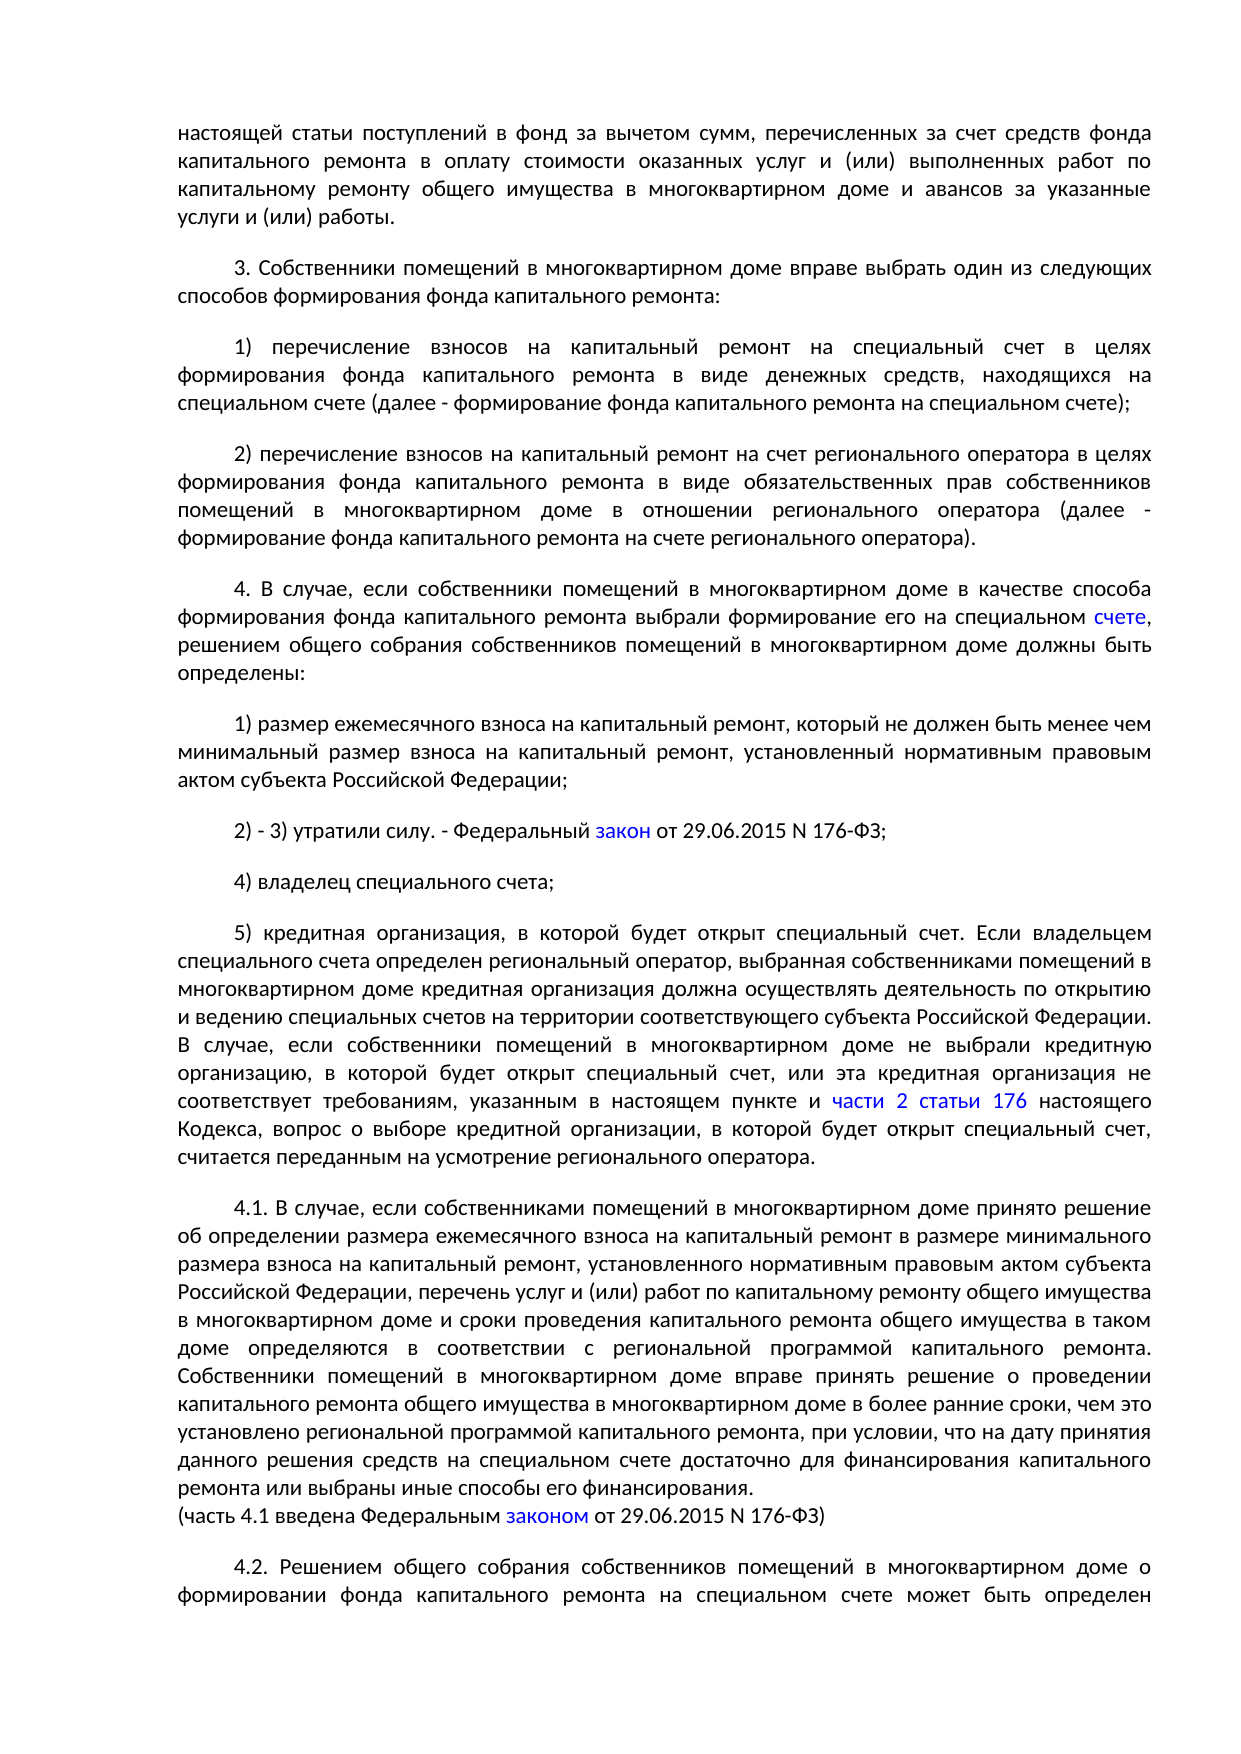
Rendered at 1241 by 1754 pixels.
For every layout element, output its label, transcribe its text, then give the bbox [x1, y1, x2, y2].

text 1) перечисление взносов на капитальный ремонт на специальный счет в целях формирования фонда капитального ремонта в виде денежных средств, находящихся на специальном счете (далее - формирование фонда капитального ремонта на специальном счете); [177, 332, 1152, 416]
text (часть 4.1 введена Федеральным законом от 29.06.2015 N 176-ФЗ) [177, 1501, 1152, 1529]
text 1) размер ежемесячного взноса на капитальный ремонт, который не должен быть менее чем минимальный размер взноса на капитальный ремонт, установленный нормативным правовым актом субъекта Российской Федерации; [177, 709, 1152, 793]
text 3. Собственники помещений в многоквартирном доме вправе выбрать один из следующих способов формирования фонда капитального ремонта: [177, 253, 1152, 309]
text 2) - 3) утратили силу. - Федеральный закон от 29.06.2015 N 176-ФЗ; [177, 816, 1152, 844]
text 2) перечисление взносов на капитальный ремонт на счет регионального оператора в целях формирования фонда капитального ремонта в виде обязательственных прав собственников помещений в многоквартирном доме в отношении регионального оператора (далее - формирование фонда капитального ремонта на счете регионального оператора). [177, 439, 1152, 551]
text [177, 1552, 1152, 1608]
text 5) кредитная организация, в которой будет открыт специальный счет. Если владельцем специального счета определен региональный оператор, выбранная собственниками помещений в многоквартирном доме кредитная организация должна осуществлять деятельность по открытию и ведению специальных счетов на территории соответствующего субъекта Российской Федерации. В случае, если собственники помещений в многоквартирном доме не выбрали кредитную организацию, в которой будет открыт специальный счет, или эта кредитная организация не соответствует требованиям, указанным в настоящем пункте и части 2 статьи 176 настоящего Кодекса, вопрос о выборе кредитной организации, в которой будет открыт специальный счет, считается переданным на усмотрение регионального оператора. [177, 918, 1152, 1170]
text 4. В случае, если собственники помещений в многоквартирном доме в качестве способа формирования фонда капитального ремонта выбрали формирование его на специальном счете, решением общего собрания собственников помещений в многоквартирном доме должны быть определены: [177, 574, 1152, 686]
text 4) владелец специального счета; [177, 867, 1152, 895]
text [177, 118, 1152, 230]
text 4.1. В случае, если собственниками помещений в многоквартирном доме принято решение об определении размера ежемесячного взноса на капитальный ремонт в размере минимального размера взноса на капитальный ремонт, установленного нормативным правовым актом субъекта Российской Федерации, перечень услуг и (или) работ по капитальному ремонту общего имущества в многоквартирном доме и сроки проведения капитального ремонта общего имущества в таком доме определяются в соответствии с региональной программой капитального ремонта. Собственники помещений в многоквартирном доме вправе принять решение о проведении капитального ремонта общего имущества в многоквартирном доме в более ранние сроки, чем это установлено региональной программой капитального ремонта, при условии, что на дату принятия данного решения средств на специальном счете достаточно для финансирования капитального ремонта или выбраны иные способы его финансирования. [177, 1193, 1152, 1501]
